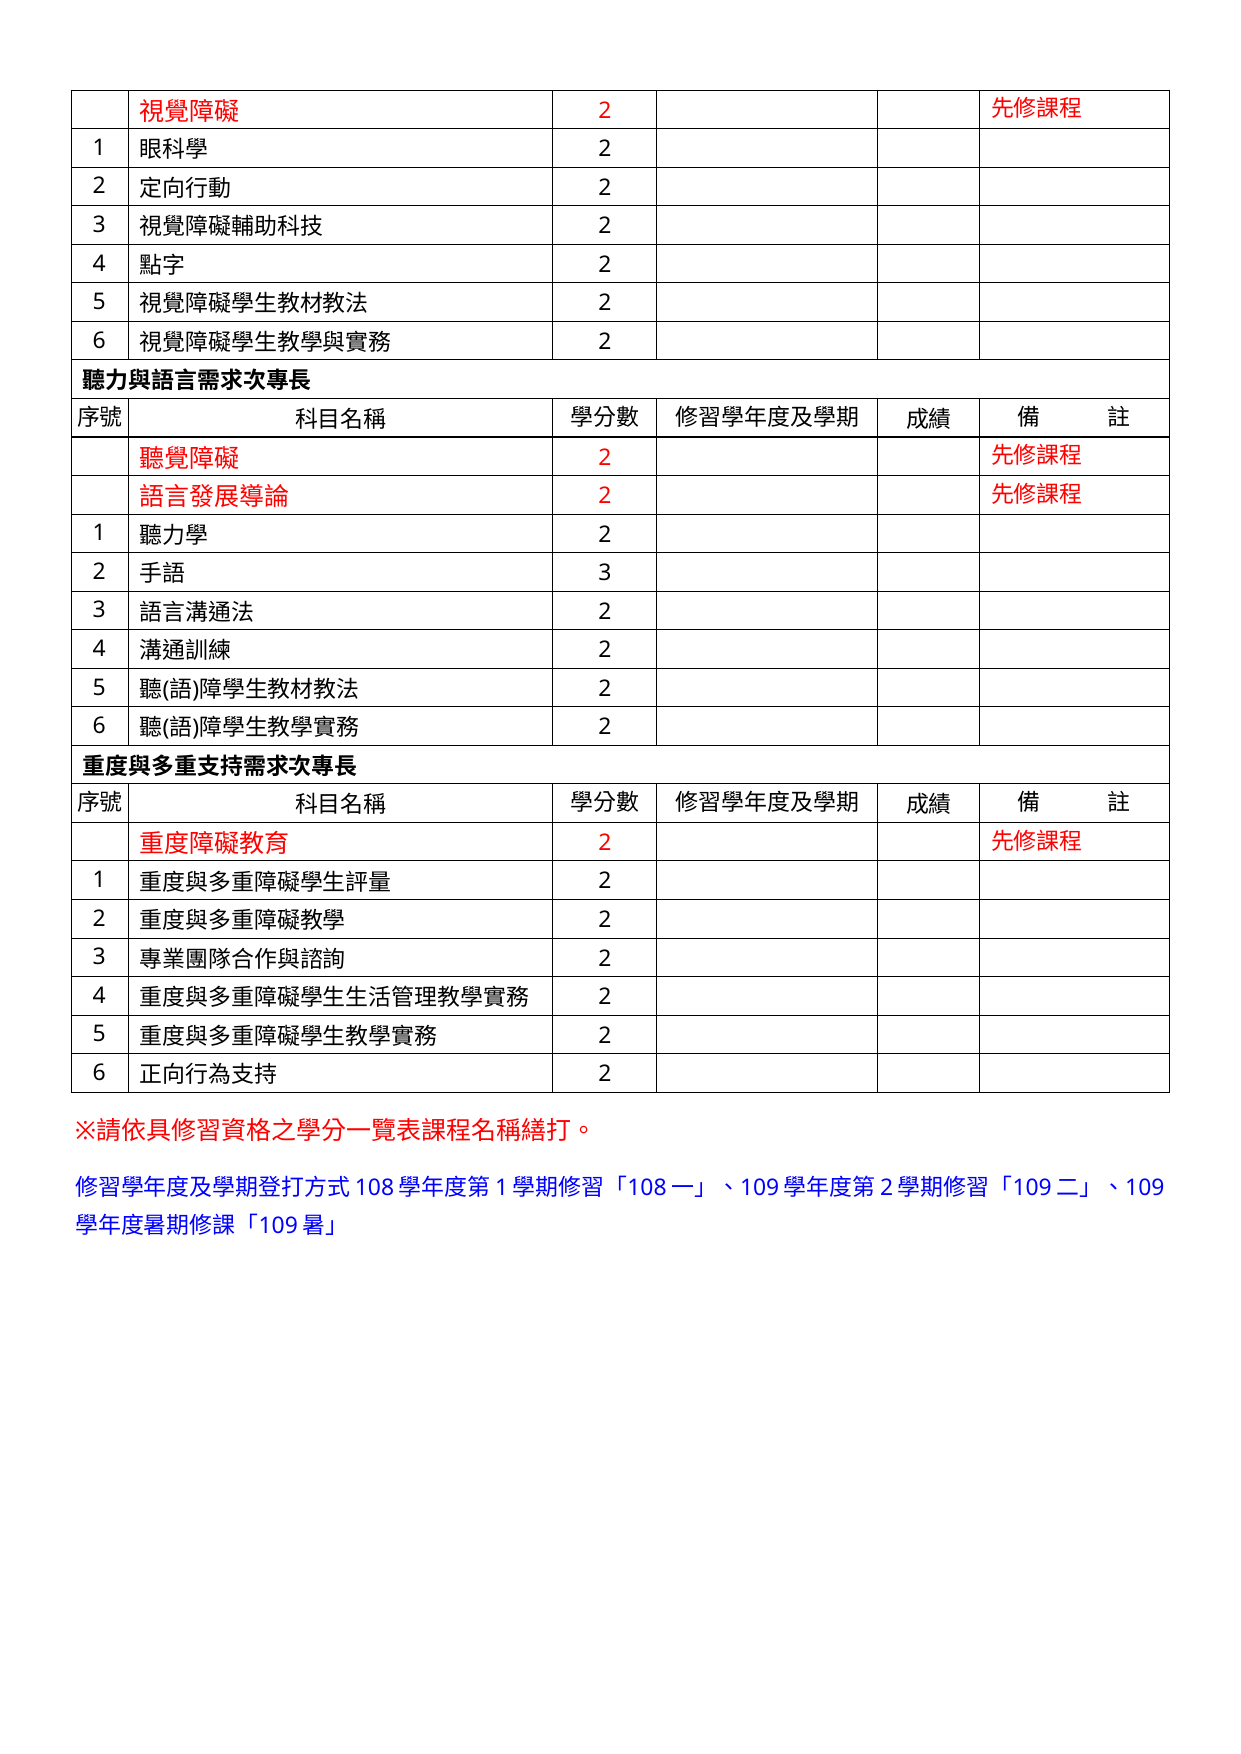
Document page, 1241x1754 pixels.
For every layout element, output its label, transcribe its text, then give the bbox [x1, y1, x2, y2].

table_cell 4 [72, 245, 128, 282]
table_cell [657, 476, 877, 513]
table_cell [878, 823, 979, 860]
table_cell [878, 939, 979, 976]
table_cell [657, 1054, 877, 1092]
table_cell 視覺障礙 [129, 91, 552, 128]
table_cell [657, 515, 877, 552]
table_cell 重度與多重障礙學生教學實務 [129, 1016, 552, 1053]
table_cell [980, 707, 1169, 745]
text 修習學年度及學期登打方式108學年度第1學期修習「108一」、109學年度第2學期修習「109二」、109學年度暑期修課「109暑」 [75, 1167, 1165, 1242]
table_cell [657, 861, 877, 899]
table_cell 2 [553, 476, 656, 513]
table_cell 6 [72, 707, 128, 745]
table_cell 科目名稱 [129, 784, 552, 822]
table_cell [657, 553, 877, 591]
table_cell 2 [553, 1054, 656, 1092]
table_cell 2 [553, 283, 656, 321]
table_cell [878, 129, 979, 167]
table_cell 3 [72, 592, 128, 629]
table_cell 備 註 [980, 399, 1169, 436]
table_cell [72, 476, 128, 513]
table_cell 手語 [129, 553, 552, 591]
table_cell 1 [72, 515, 128, 552]
table_cell [878, 515, 979, 552]
table_cell [878, 592, 979, 629]
table_cell 聽覺障礙 [129, 438, 552, 475]
table_cell [980, 900, 1169, 937]
table_cell 學分數 [553, 784, 656, 822]
table_cell 成績 [878, 399, 979, 436]
table_cell 重度與多重支持需求次專長 [72, 746, 1169, 783]
table_cell [878, 91, 979, 128]
table_cell [878, 168, 979, 205]
table_cell [657, 245, 877, 282]
table_cell 序號 [72, 784, 128, 822]
table_cell 2 [553, 900, 656, 937]
table_cell 修習學年度及學期 [657, 784, 877, 822]
table_cell 2 [553, 939, 656, 976]
table_cell 2 [72, 900, 128, 937]
table_cell 重度與多重障礙學生生活管理教學實務 [129, 977, 552, 1014]
table_cell 4 [72, 630, 128, 668]
table_cell [980, 977, 1169, 1014]
table_cell [980, 939, 1169, 976]
table_cell 3 [72, 939, 128, 976]
table_cell 眼科學 [129, 129, 552, 167]
table_cell 1 [72, 861, 128, 899]
table_cell [657, 900, 877, 937]
table_cell [657, 168, 877, 205]
table_cell [657, 669, 877, 706]
table_cell 3 [553, 553, 656, 591]
table_cell 先修課程 [980, 438, 1169, 475]
table_cell [657, 707, 877, 745]
table_cell [878, 707, 979, 745]
table_cell [878, 1054, 979, 1092]
table_cell [72, 91, 128, 128]
table_cell [980, 553, 1169, 591]
table_cell 2 [553, 91, 656, 128]
table_cell [980, 669, 1169, 706]
table_cell [980, 515, 1169, 552]
table_cell 2 [553, 592, 656, 629]
table_cell [657, 322, 877, 359]
table_cell [980, 283, 1169, 321]
table_cell 專業團隊合作與諮詢 [129, 939, 552, 976]
table_cell 2 [553, 861, 656, 899]
table_cell 成績 [878, 784, 979, 822]
table_cell 1 [72, 129, 128, 167]
table_cell [980, 245, 1169, 282]
table_cell [980, 592, 1169, 629]
table_cell [980, 630, 1169, 668]
table_cell [878, 553, 979, 591]
table_cell 2 [553, 245, 656, 282]
table_cell [878, 630, 979, 668]
table_cell 學分數 [553, 399, 656, 436]
table_cell 2 [72, 553, 128, 591]
table_cell 2 [553, 823, 656, 860]
table_cell 5 [72, 1016, 128, 1053]
table_cell [980, 322, 1169, 359]
table_cell 備 註 [980, 784, 1169, 822]
table_cell [878, 245, 979, 282]
table_cell [878, 476, 979, 513]
table_cell 3 [72, 206, 128, 244]
table_cell [657, 939, 877, 976]
table_cell [72, 438, 128, 475]
table_cell 點字 [129, 245, 552, 282]
table_cell 視覺障礙學生教材教法 [129, 283, 552, 321]
table_cell 2 [553, 322, 656, 359]
table_cell 聽力與語言需求次專長 [72, 360, 1169, 398]
table_cell [878, 438, 979, 475]
table_cell 視覺障礙輔助科技 [129, 206, 552, 244]
table_cell 2 [553, 669, 656, 706]
table_cell 重度與多重障礙學生評量 [129, 861, 552, 899]
table_cell 4 [72, 977, 128, 1014]
table_cell 科目名稱 [129, 399, 552, 436]
table_cell 語言溝通法 [129, 592, 552, 629]
table_cell 2 [553, 515, 656, 552]
table_cell 聽力學 [129, 515, 552, 552]
table_cell 語言發展導論 [129, 476, 552, 513]
table_cell [657, 129, 877, 167]
table_cell [657, 977, 877, 1014]
table_cell 5 [72, 669, 128, 706]
table_cell 正向行為支持 [129, 1054, 552, 1092]
table_cell [878, 977, 979, 1014]
table_cell 2 [72, 168, 128, 205]
table_cell [657, 283, 877, 321]
table_cell 先修課程 [980, 91, 1169, 128]
table_cell [980, 129, 1169, 167]
table_cell 視覺障礙學生教學與實務 [129, 322, 552, 359]
table_cell 2 [553, 977, 656, 1014]
table_cell [980, 206, 1169, 244]
table_cell [657, 91, 877, 128]
text ※請依具修習資格之學分一覽表課程名稱繕打。 [75, 1121, 1165, 1144]
table_cell [657, 823, 877, 860]
table_cell 2 [553, 206, 656, 244]
table_cell [657, 206, 877, 244]
table_cell 溝通訓練 [129, 630, 552, 668]
table_cell [980, 861, 1169, 899]
table_cell [980, 1016, 1169, 1053]
table_cell 修習學年度及學期 [657, 399, 877, 436]
table_cell 2 [553, 630, 656, 668]
table_cell [72, 823, 128, 860]
table_cell 定向行動 [129, 168, 552, 205]
table_cell 序號 [72, 399, 128, 436]
table_cell [980, 1054, 1169, 1092]
table_cell 聽(語)障學生教學實務 [129, 707, 552, 745]
table_cell [878, 206, 979, 244]
table_cell [980, 168, 1169, 205]
table_cell [657, 592, 877, 629]
table_cell 重度障礙教育 [129, 823, 552, 860]
table_cell [878, 900, 979, 937]
table_cell [657, 1016, 877, 1053]
table_cell [878, 669, 979, 706]
table_cell [878, 283, 979, 321]
table_cell 6 [72, 322, 128, 359]
table_cell 先修課程 [980, 476, 1169, 513]
table_cell 2 [553, 129, 656, 167]
table_cell [657, 438, 877, 475]
table_cell [657, 630, 877, 668]
table_cell 2 [553, 707, 656, 745]
table_cell 2 [553, 1016, 656, 1053]
table_cell [878, 322, 979, 359]
table_cell [878, 861, 979, 899]
table_cell [878, 1016, 979, 1053]
table_cell 先修課程 [980, 823, 1169, 860]
table_cell 重度與多重障礙教學 [129, 900, 552, 937]
table_cell 5 [72, 283, 128, 321]
table_cell 2 [553, 438, 656, 475]
table_cell 6 [72, 1054, 128, 1092]
table_cell 聽(語)障學生教材教法 [129, 669, 552, 706]
table_cell 2 [553, 168, 656, 205]
